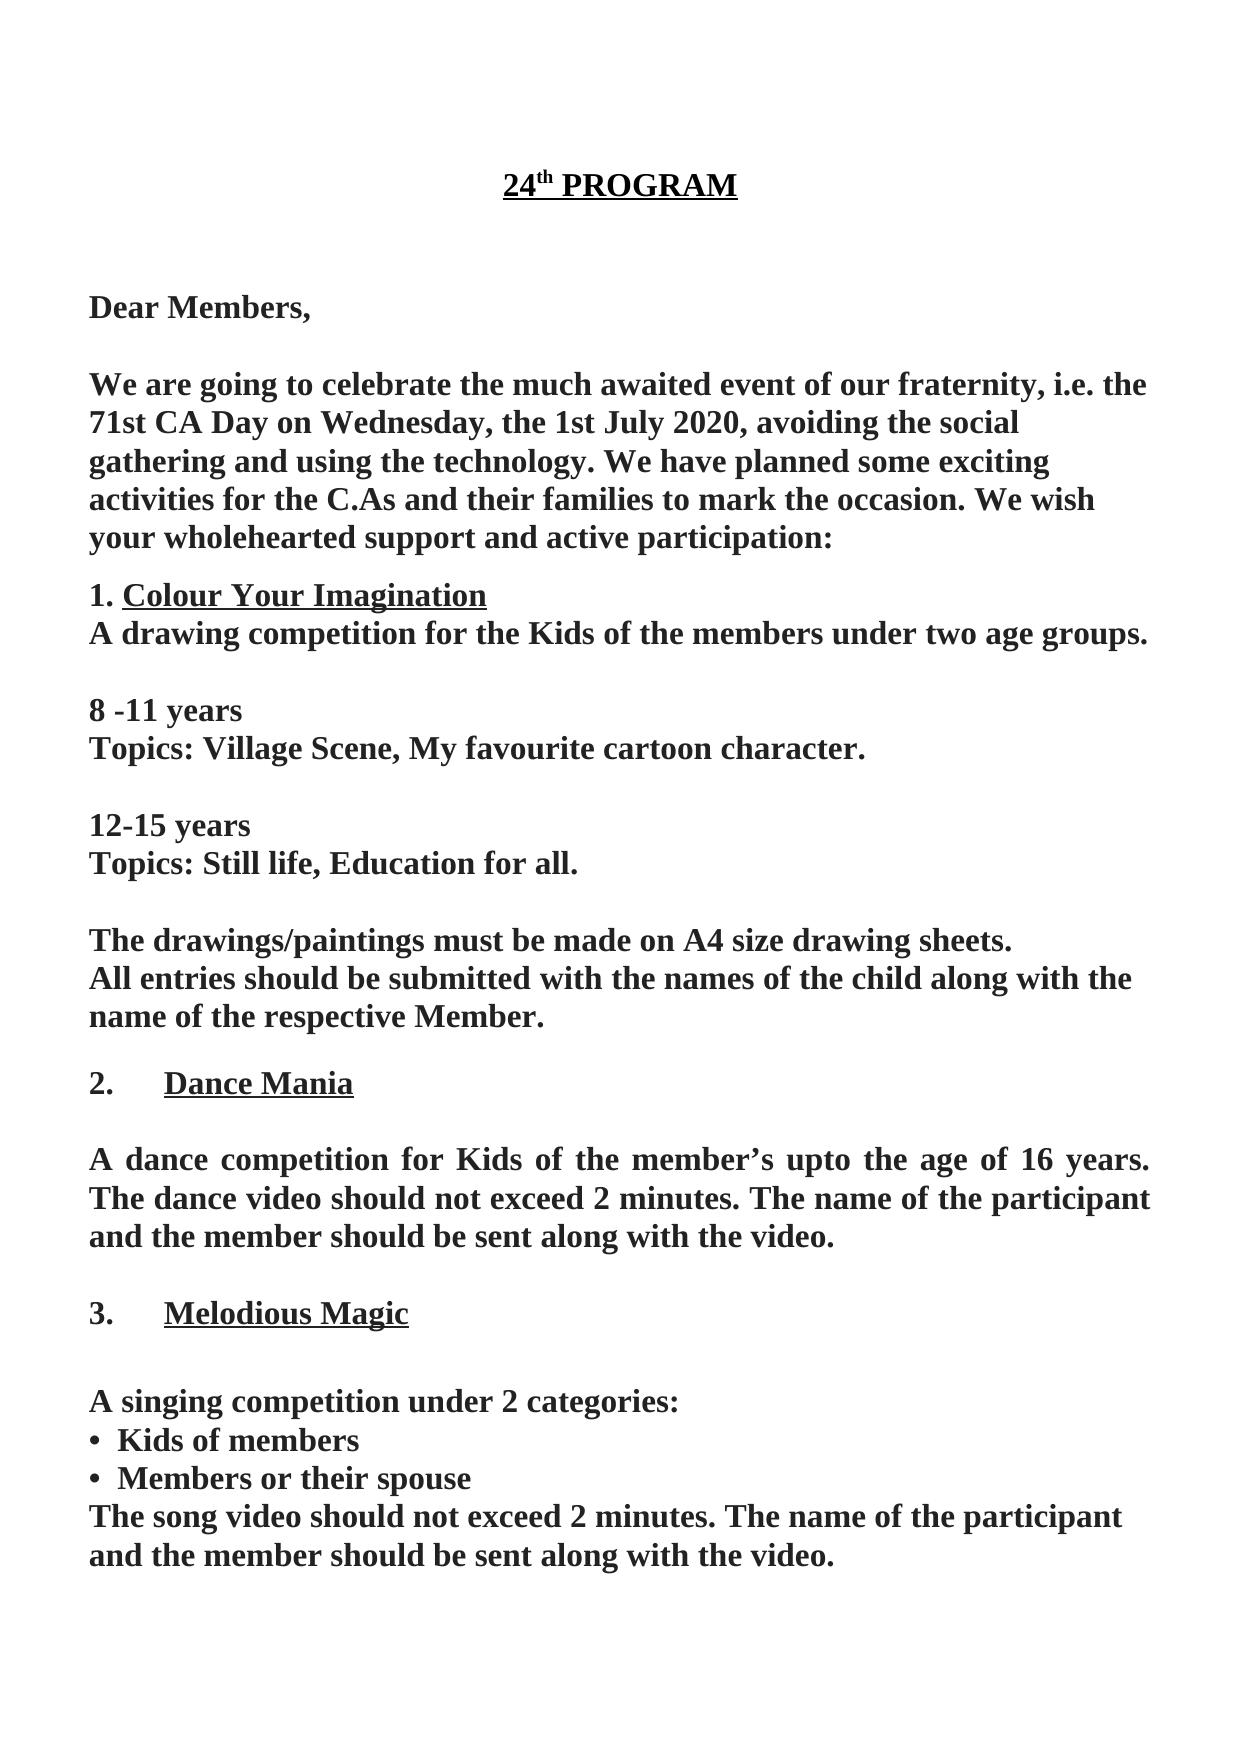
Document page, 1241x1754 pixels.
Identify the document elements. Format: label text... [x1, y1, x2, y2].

text 2. Dance Mania [89, 1063, 1152, 1101]
text Dear Members, [89, 288, 1152, 326]
text A singing competition under 2 categories: • Kids of members • Members or their spouse The song video should not exceed 2 minutes. The name of the participant and the member should be sent along with the video. [89, 1381, 1152, 1601]
text A dance competition for Kids of the member’s upto the age of 16 years. The dance video should not exceed 2 minutes. The name of the participant and the member should be sent along with the video. [89, 1101, 1152, 1255]
text 3. Melodious Magic [89, 1255, 1152, 1331]
text We are going to celebrate the much awaited event of our fraternity, i.e. the 71st CA Day on Wednesday, the 1st July 2020, avoiding the social gathering and using the technology. We have planned some exciting activities for the C.As and their families to mark the occasion. We wish your wholehearted support and active participation: 1. Colour Your Imagination A drawing competition for the Kids of the members under two age groups. 8 -11 years Topics: Village Scene, My favourite cartoon character. 12-15 years Topics: Still life, Education for all. The drawings/paintings must be made on A4 size drawing sheets. All entries should be submitted with the names of the child along with the name of the respective Member. [89, 326, 1152, 1063]
text 24th PROGRAM [89, 165, 1152, 204]
